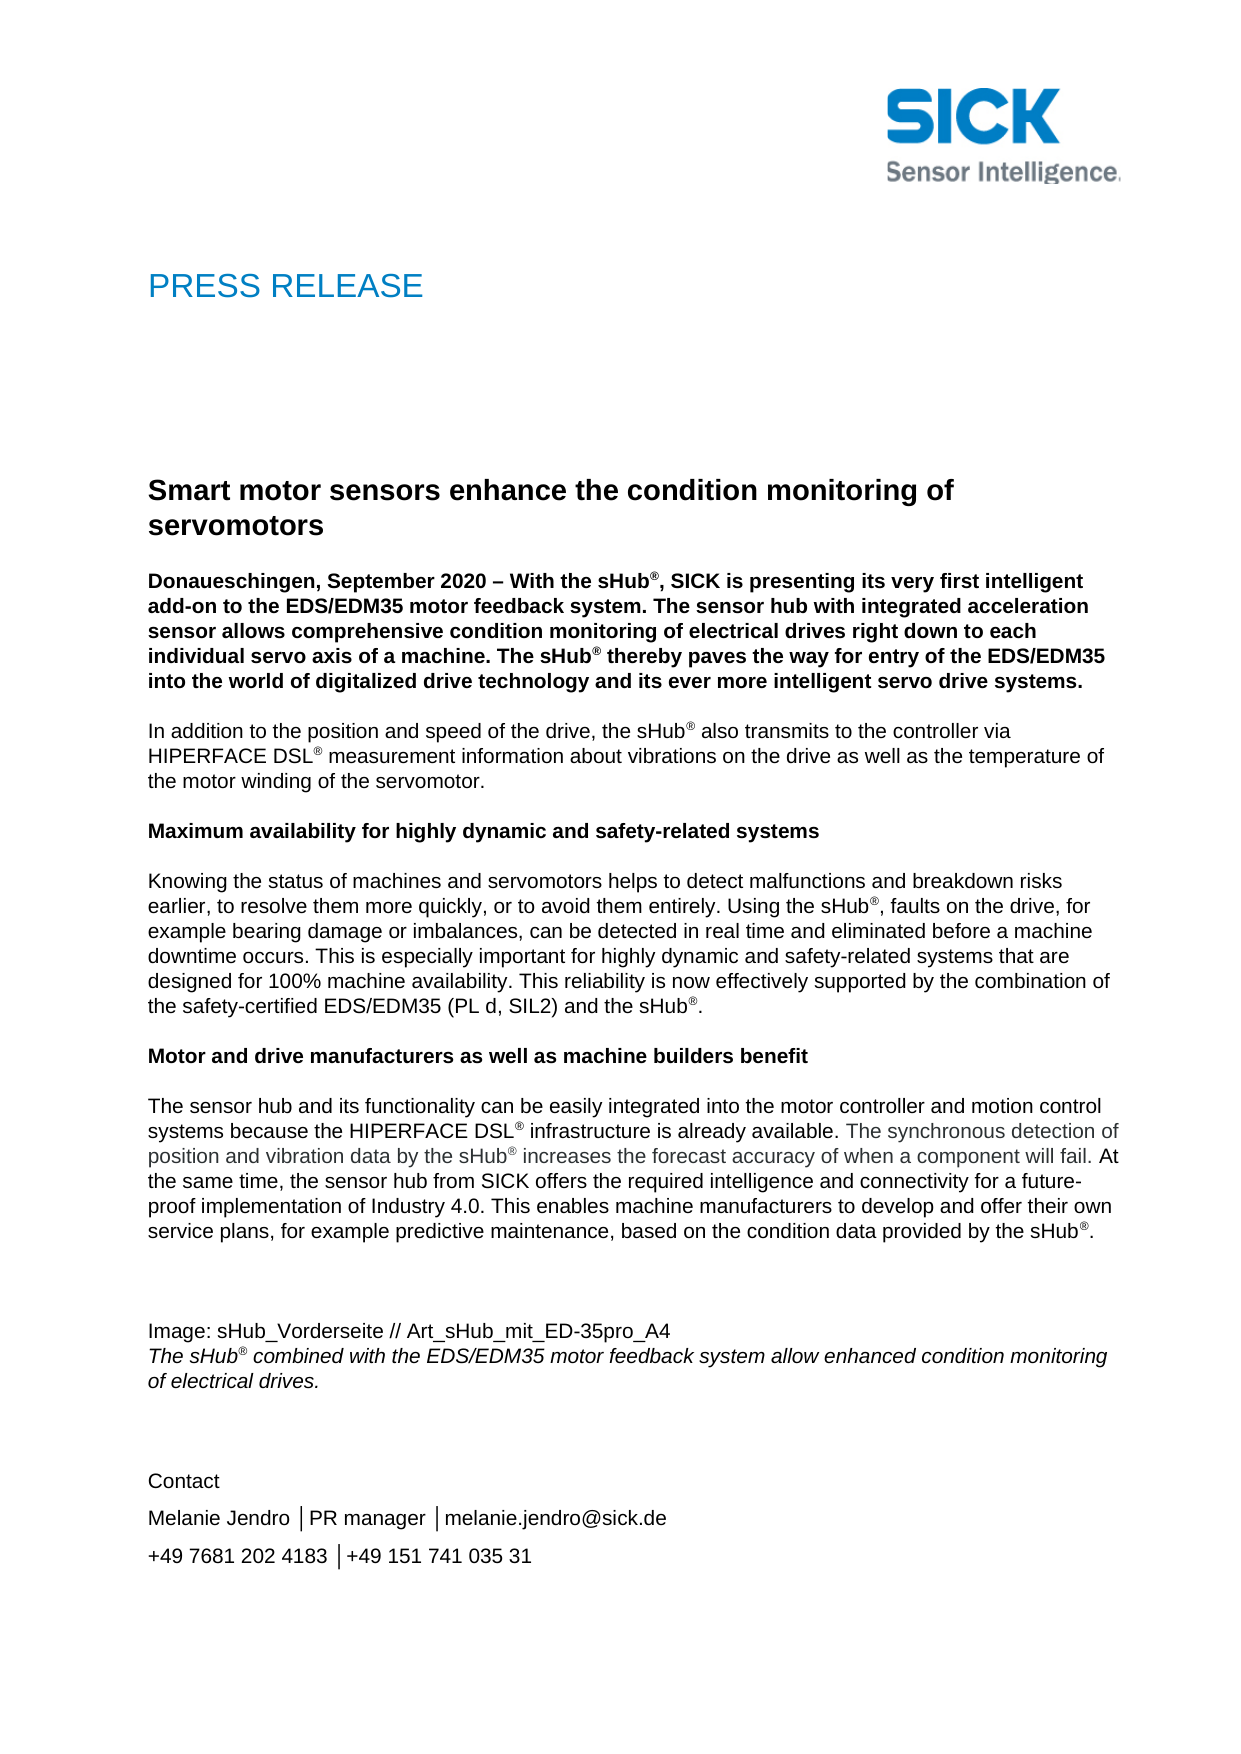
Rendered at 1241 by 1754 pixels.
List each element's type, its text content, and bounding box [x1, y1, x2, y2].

text Image: sHub_Vorderseite // Art_sHub_mit_ED-35pro_A4 The sHub® combined with the EDS/EDM35 motor feedback system allow enhanced condition monitoring of electrical drives. [148, 1318, 1122, 1393]
text +49 7681 202 4183 │+49 151 741 035 31 [148, 1543, 1122, 1568]
text The sensor hub and its functionality can be easily integrated into the motor controller and motion control systems because the HIPERFACE DSL® infrastructure is already available. The synchronous detection of position and vibration data by the sHub® increases the forecast accuracy of when a component will fail. At the same time, the sensor hub from SICK offers the required intelligence and connectivity for a future-proof implementation of Industry 4.0. This enables machine manufacturers to develop and offer their own service plans, for example predictive maintenance, based on the condition data provided by the sHub®. [148, 1093, 1122, 1243]
text Knowing the status of machines and servomotors helps to detect malfunctions and breakdown risks earlier, to resolve them more quickly, or to avoid them entirely. Using the sHub®, faults on the drive, for example bearing damage or imbalances, can be detected in real time and eliminated before a machine downtime occurs. This is especially important for highly dynamic and safety-related systems that are designed for 100% machine availability. This reliability is now effectively supported by the combination of the safety-certified EDS/EDM35 (PL d, SIL2) and the sHub®. [148, 868, 1122, 1018]
text In addition to the position and speed of the drive, the sHub® also transmits to the controller via HIPERFACE DSL® measurement information about vibrations on the drive as well as the temperature of the motor winding of the servomotor. [148, 718, 1122, 793]
picture [886, 88, 1120, 183]
text Motor and drive manufacturers as well as machine builders benefit [148, 1043, 1122, 1068]
text Donaueschingen, September 2020 – With the sHub®, SICK is presenting its very first intelligent add-on to the EDS/EDM35 motor feedback system. The sensor hub with integrated acceleration sensor allows comprehensive condition monitoring of electrical drives right down to each individual servo axis of a machine. The sHub® thereby paves the way for entry of the EDS/EDM35 into the world of digitalized drive technology and its ever more intelligent servo drive systems. [148, 568, 1122, 693]
text Contact [148, 1468, 1122, 1493]
text Melanie Jendro │PR manager │melanie.jendro@sick.de [148, 1505, 1122, 1530]
subtitle Smart motor sensors enhance the condition monitoring of servomotors [148, 266, 1122, 543]
text Maximum availability for highly dynamic and safety-related systems [148, 818, 1122, 843]
